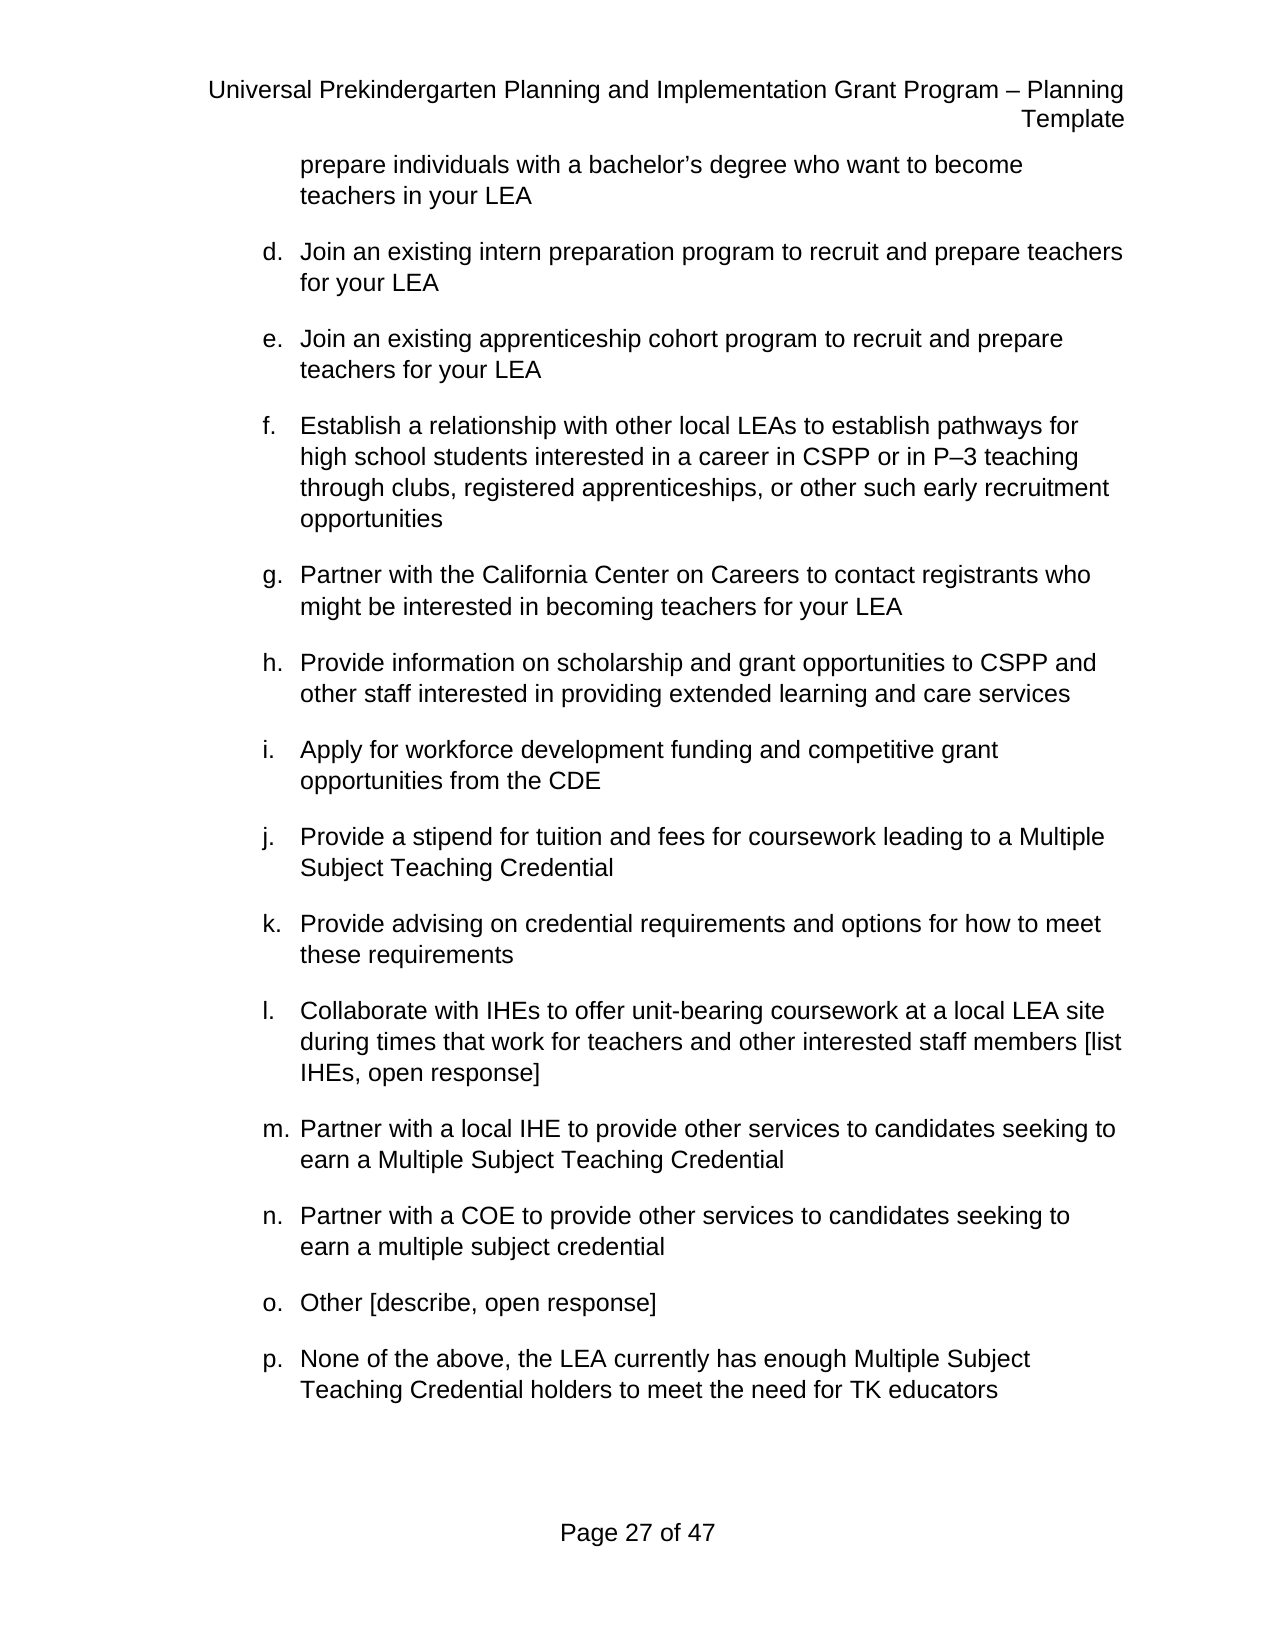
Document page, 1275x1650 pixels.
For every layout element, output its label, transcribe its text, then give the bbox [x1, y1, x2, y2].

list Provide advising on credential requirements and options for how to meet these requirements [262, 909, 1125, 968]
list Establish a relationship with other local LEAs to establish pathways for high school students interested in a career in CSPP or in P–3 teaching through clubs, registered apprenticeships, or other such early recruitment opportunities [262, 411, 1125, 533]
list Partner with a local IHE to provide other services to candidates seeking to earn a Multiple Subject Teaching Credential [262, 1114, 1125, 1174]
list Apply for workforce development funding and competitive grant opportunities from the CDE [262, 734, 1125, 794]
list None of the above, the LEA currently has enough Multiple Subject Teaching Credential holders to meet the need for TK educators [262, 1344, 1125, 1404]
list Provide information on scholarship and grant opportunities to CSPP and other staff interested in providing extended learning and care services [262, 647, 1125, 707]
list Partner with a COE to provide other services to candidates seeking to earn a multiple subject credential [262, 1201, 1125, 1261]
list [262, 150, 1125, 210]
list Partner with the California Center on Careers to contact registrants who might be interested in becoming teachers for your LEA [262, 560, 1125, 620]
list Other [describe, open response] [262, 1288, 1125, 1317]
list Provide a stipend for tuition and fees for coursework leading to a Multiple Subject Teaching Credential [262, 822, 1125, 881]
list Join an existing apprenticeship cohort program to recruit and prepare teachers for your LEA [262, 324, 1125, 384]
list Join an existing intern preparation program to recruit and prepare teachers for your LEA [262, 237, 1125, 297]
list Collaborate with IHEs to offer unit-bearing coursework at a local LEA site during times that work for teachers and other interested staff members [list IHEs, open response] [262, 996, 1125, 1087]
